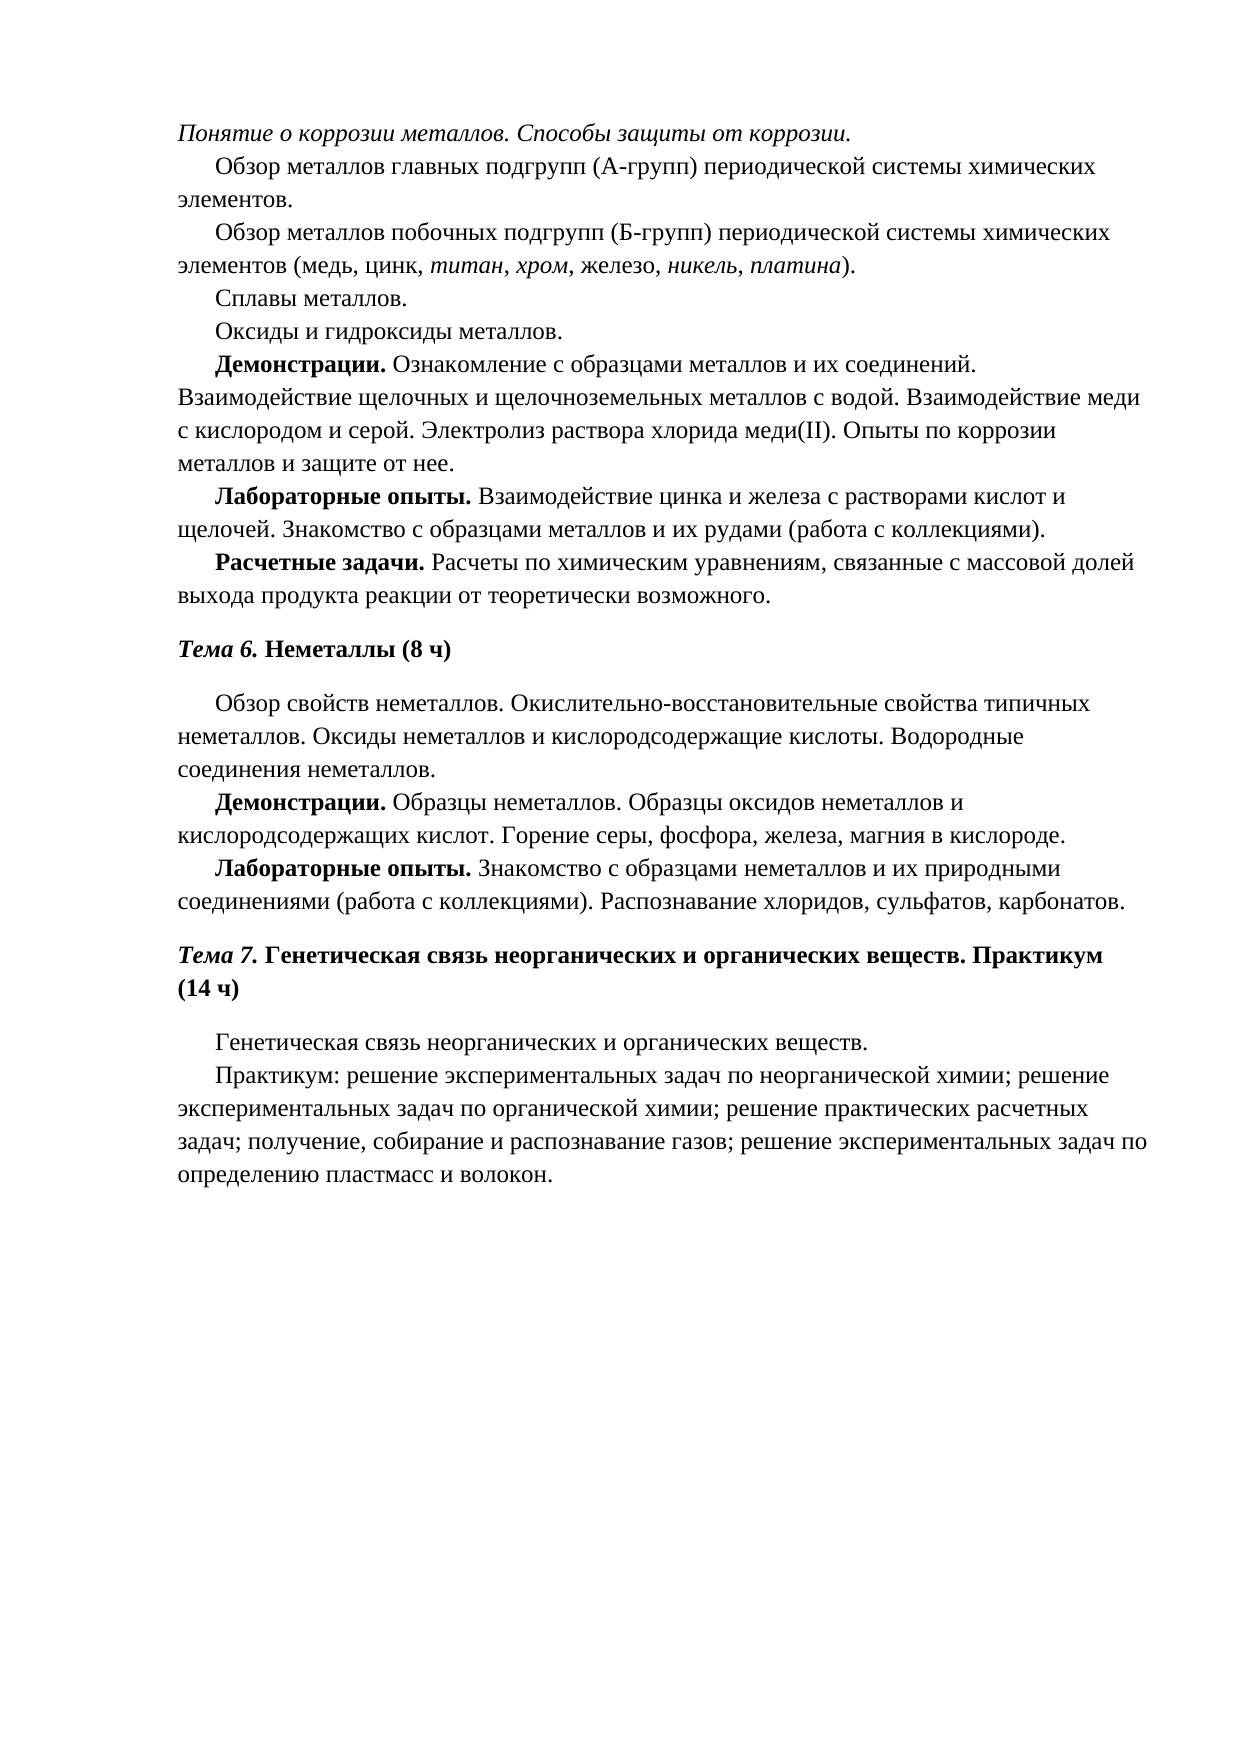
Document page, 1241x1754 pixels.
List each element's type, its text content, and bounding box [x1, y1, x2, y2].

text Обзор свойств неметаллов. Окислительно-восстановительные свойства типичных неметаллов. Оксиды неметаллов и кислородсодержащие кислоты. Водородные соединения неметаллов. Демонстрации. Образцы неметаллов. Образцы оксидов неметаллов и кислородсодержащих кислот. Горение серы, фосфора, железа, магния в кислороде. Лабораторные опыты. Знакомство с образцами неметаллов и их природными соединениями (работа с коллекциями). Распознавание хлоридов, сульфатов, карбонатов. [177, 688, 1152, 915]
text Тема 7. Генетическая связь неорганических и органических веществ. Практикум (14 ч) [177, 940, 1152, 1002]
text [177, 118, 1152, 609]
text Генетическая связь неорганических и органических веществ. Практикум: решение экспериментальных задач по неорганической химии; решение экспериментальных задач по органической химии; решение практических расчетных задач; получение, собирание и распознавание газов; решение экспериментальных задач по определению пластмасс и волокон. [177, 1027, 1152, 1188]
text Тема 6. Неметаллы (8 ч) [177, 634, 1152, 663]
